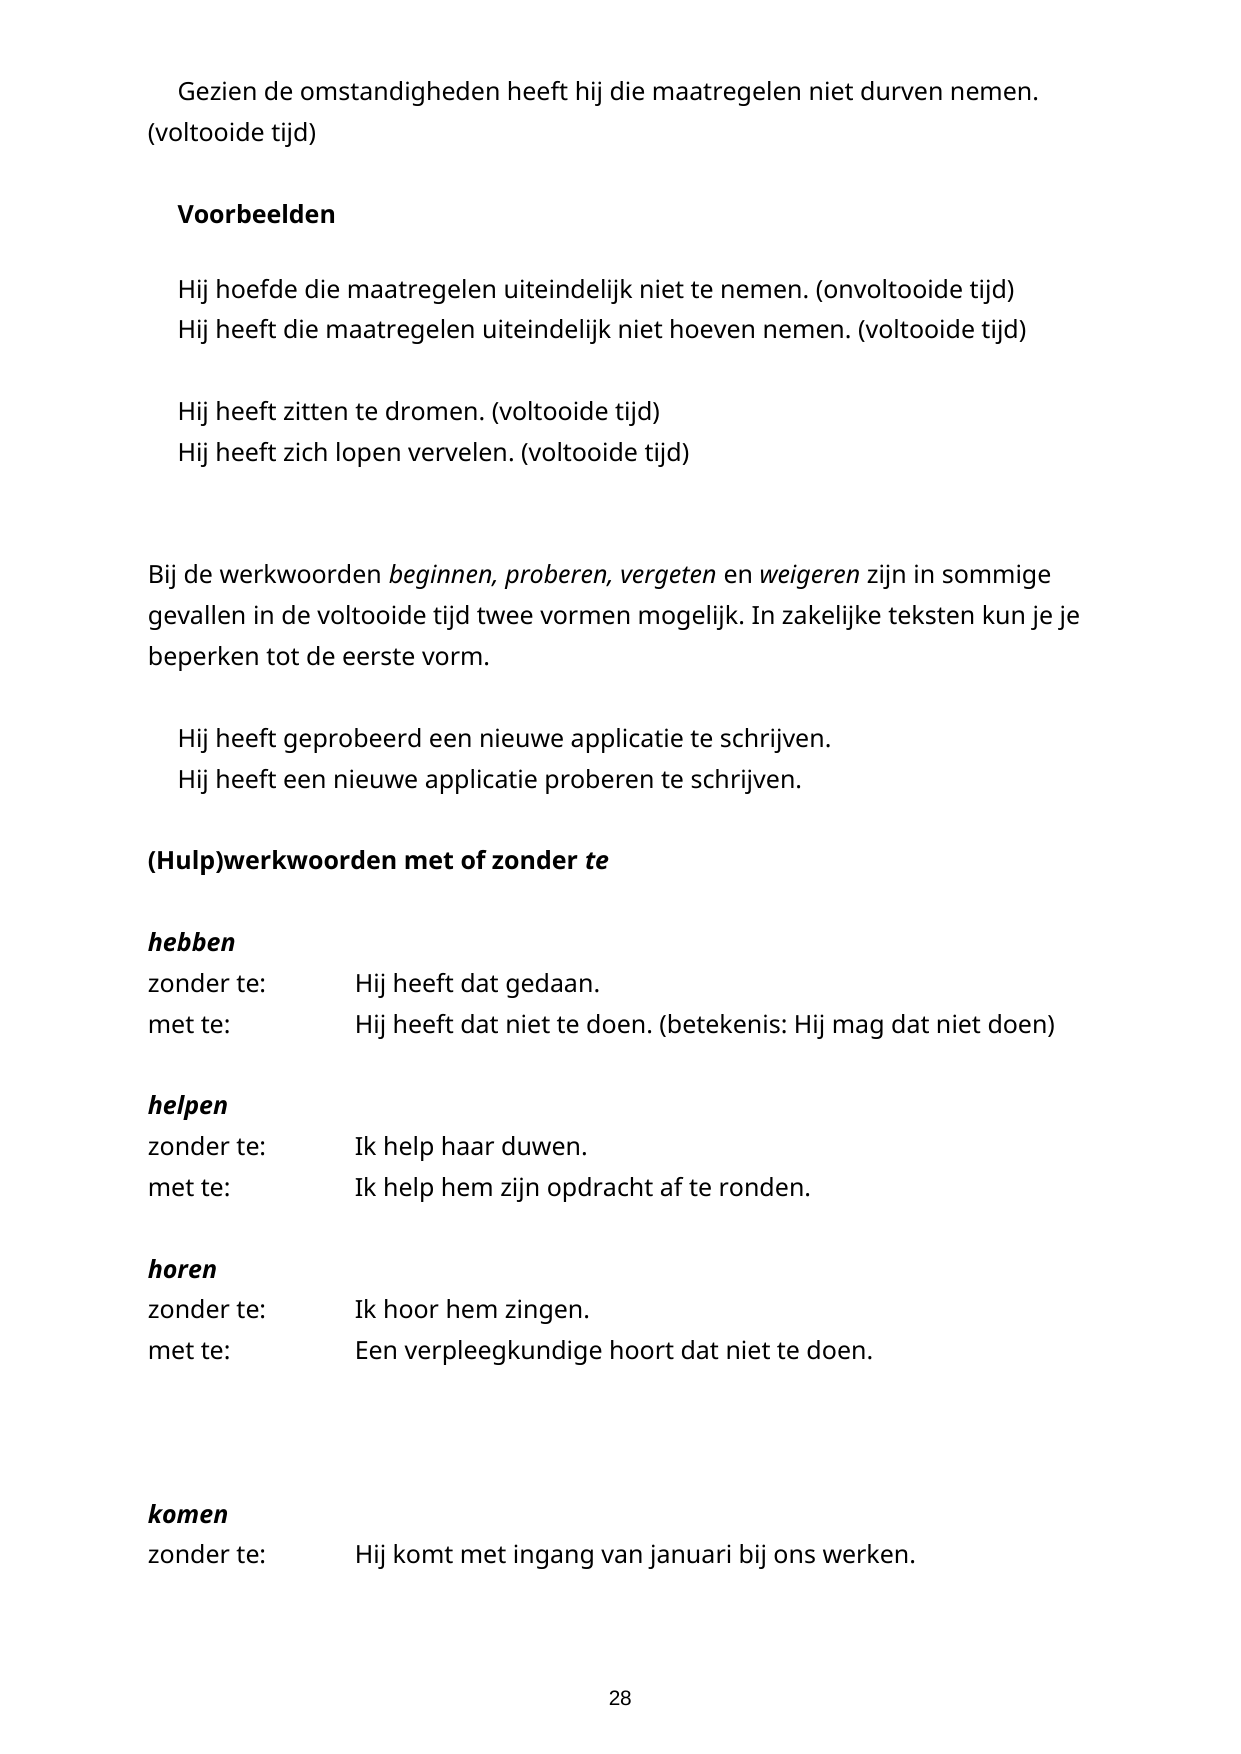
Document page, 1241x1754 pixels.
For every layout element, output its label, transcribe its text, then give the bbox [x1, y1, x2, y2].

text Hij hoefde die maatregelen uiteindelijk niet te nemen. (onvoltooide tijd) [148, 271, 1092, 305]
text zonder te: Ik help haar duwen. [148, 1129, 1092, 1163]
text zonder te: Ik hoor hem zingen. [148, 1292, 1092, 1326]
text (Hulp)werkwoorden met of zonder te [148, 843, 1092, 877]
text Hij heeft zitten te dromen. (voltooide tijd) [148, 394, 1092, 428]
text Hij heeft die maatregelen uiteindelijk niet hoeven nemen. (voltooide tijd) [148, 312, 1092, 346]
text horen [148, 1251, 1092, 1285]
text hebben [148, 924, 1092, 959]
text helpen [148, 1088, 1092, 1122]
text Voorbeelden [177, 196, 1063, 230]
text Hij heeft zich lopen vervelen. (voltooide tijd) [148, 434, 1092, 469]
text met te: Ik help hem zijn opdracht af te ronden. [148, 1169, 1092, 1204]
text met te: Een verpleegkundige hoort dat niet te doen. [148, 1333, 1092, 1367]
text Bij de werkwoorden beginnen, proberen, vergeten en weigeren zijn in sommige gevallen in de voltooide tijd twee vormen mogelijk. In zakelijke teksten kun je je beperken tot de eerste vorm. [148, 557, 1092, 673]
text met te: Hij heeft dat niet te doen. (betekenis: Hij mag dat niet doen) [148, 1006, 1092, 1040]
text Hij heeft geprobeerd een nieuwe applicatie te schrijven. [148, 720, 1092, 754]
text komen [148, 1496, 1092, 1530]
text zonder te: Hij heeft dat gedaan. [148, 965, 1092, 999]
text Hij heeft een nieuwe applicatie proberen te schrijven. [148, 761, 1092, 795]
text Gezien de omstandigheden heeft hij die maatregelen niet durven nemen. (voltooide tijd) [148, 74, 1092, 149]
text zonder te: Hij komt met ingang van januari bij ons werken. [148, 1537, 1092, 1571]
